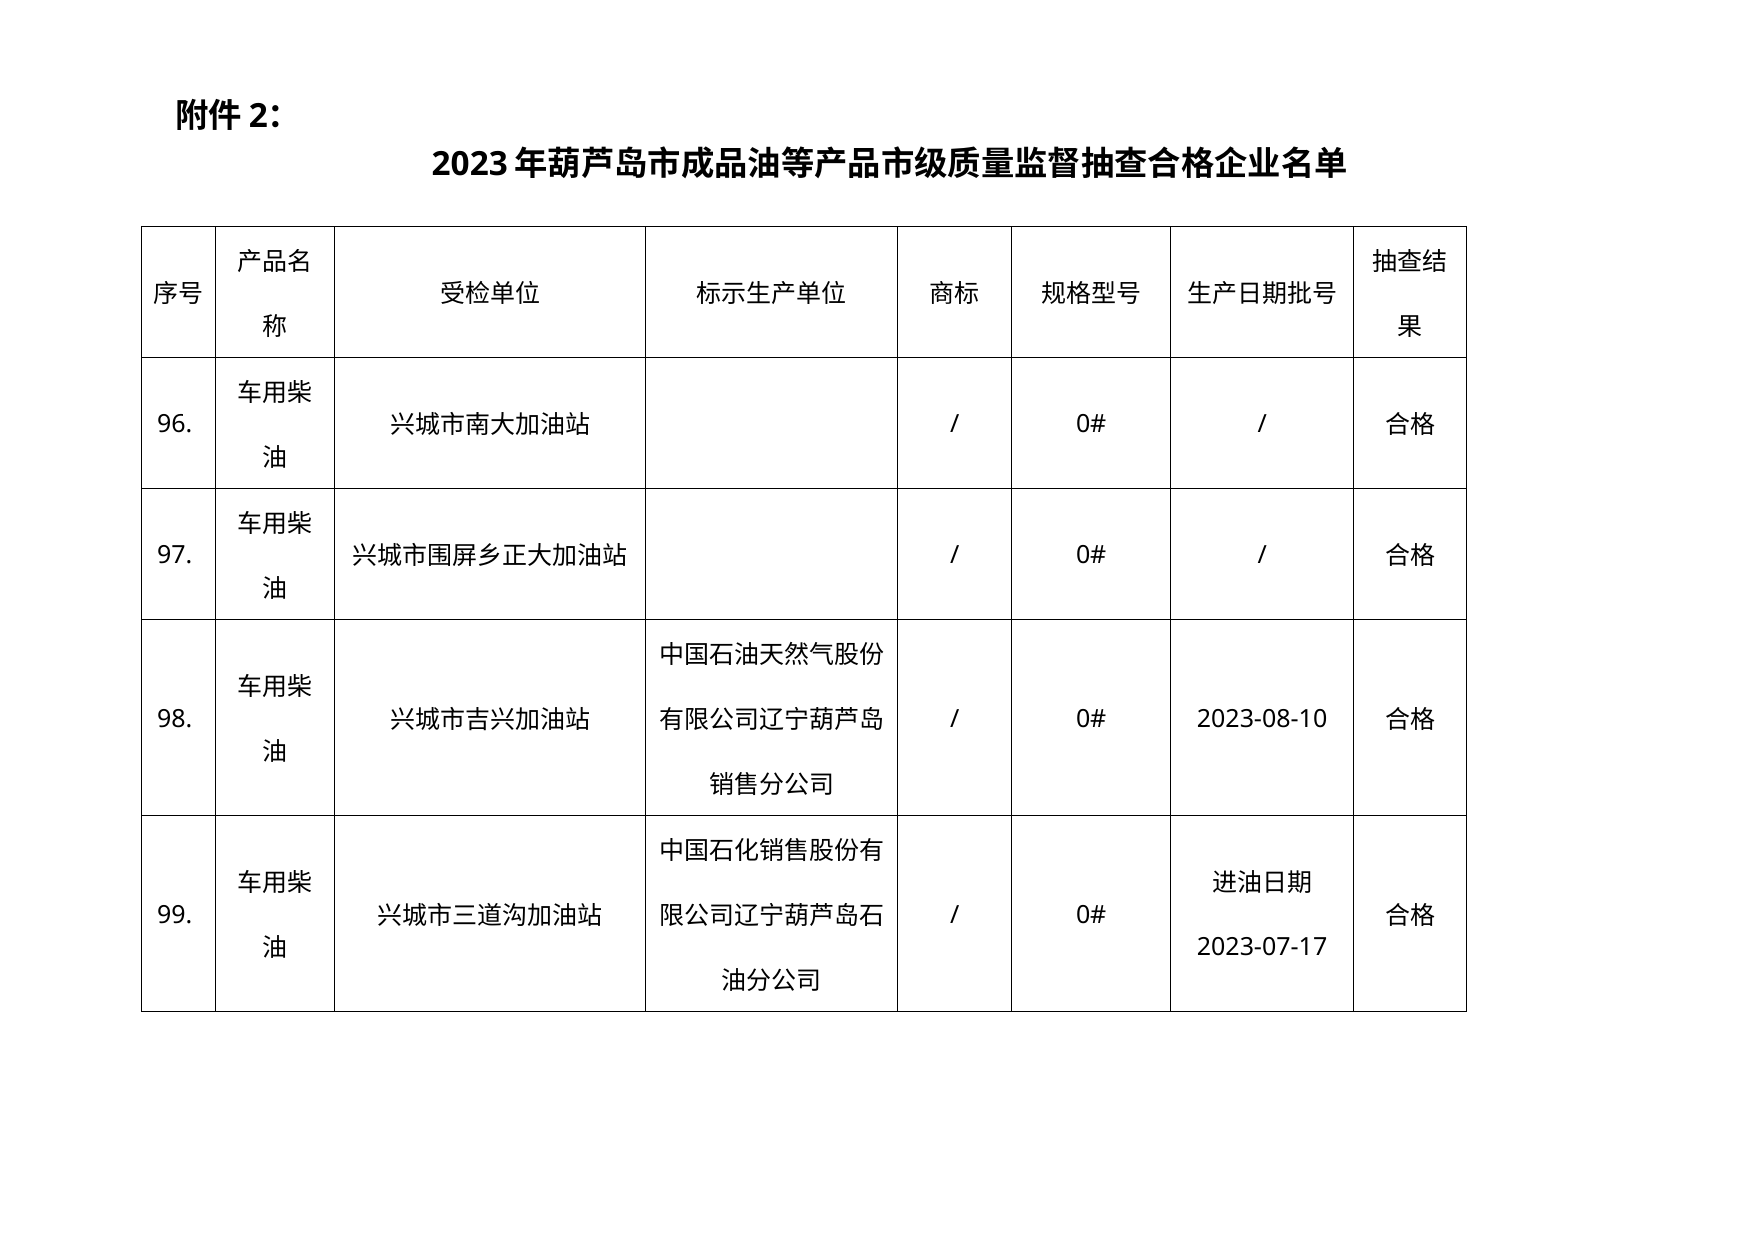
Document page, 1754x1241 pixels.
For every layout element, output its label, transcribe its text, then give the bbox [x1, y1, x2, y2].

table_cell / [898, 816, 1011, 1011]
table_header 产品名称 [216, 227, 334, 357]
table_cell / [1171, 358, 1353, 488]
table_cell 车用柴油 [216, 489, 334, 619]
table_cell 0# [1012, 620, 1170, 815]
table_cell 兴城市三道沟加油站 [335, 816, 645, 1011]
table_cell / [898, 489, 1011, 619]
table_cell [142, 358, 215, 488]
table_cell 进油日期2023-07-17 [1171, 816, 1353, 1011]
table_cell [142, 489, 215, 619]
table_cell 兴城市吉兴加油站 [335, 620, 645, 815]
table_header 标示生产单位 [646, 227, 897, 357]
table_cell / [898, 620, 1011, 815]
table_cell 合格 [1354, 358, 1466, 488]
table_cell [142, 816, 215, 1011]
table_header 受检单位 [335, 227, 645, 357]
table_header 抽查结果 [1354, 227, 1466, 357]
table_cell 中国石化销售股份有限公司辽宁葫芦岛石油分公司 [646, 816, 897, 1011]
table_cell 中国石油天然气股份有限公司辽宁葫芦岛销售分公司 [646, 620, 897, 815]
table_header 生产日期批号 [1171, 227, 1353, 357]
table_cell / [898, 358, 1011, 488]
table_header 规格型号 [1012, 227, 1170, 357]
table_header 商标 [898, 227, 1011, 357]
table_cell 2023-08-10 [1171, 620, 1353, 815]
table_cell [646, 358, 897, 488]
table_cell 车用柴油 [216, 816, 334, 1011]
table_cell 车用柴油 [216, 620, 334, 815]
table_cell 合格 [1354, 620, 1466, 815]
table_cell 车用柴油 [216, 358, 334, 488]
table_cell [142, 620, 215, 815]
table_cell 0# [1012, 816, 1170, 1011]
table_cell 合格 [1354, 816, 1466, 1011]
table_cell 0# [1012, 489, 1170, 619]
table_cell [646, 489, 897, 619]
table_cell 0# [1012, 358, 1170, 488]
table_cell / [1171, 489, 1353, 619]
table_cell 合格 [1354, 489, 1466, 619]
table_header 序号 [142, 227, 215, 357]
table_cell 兴城市围屏乡正大加油站 [335, 489, 645, 619]
table_cell 兴城市南大加油站 [335, 358, 645, 488]
